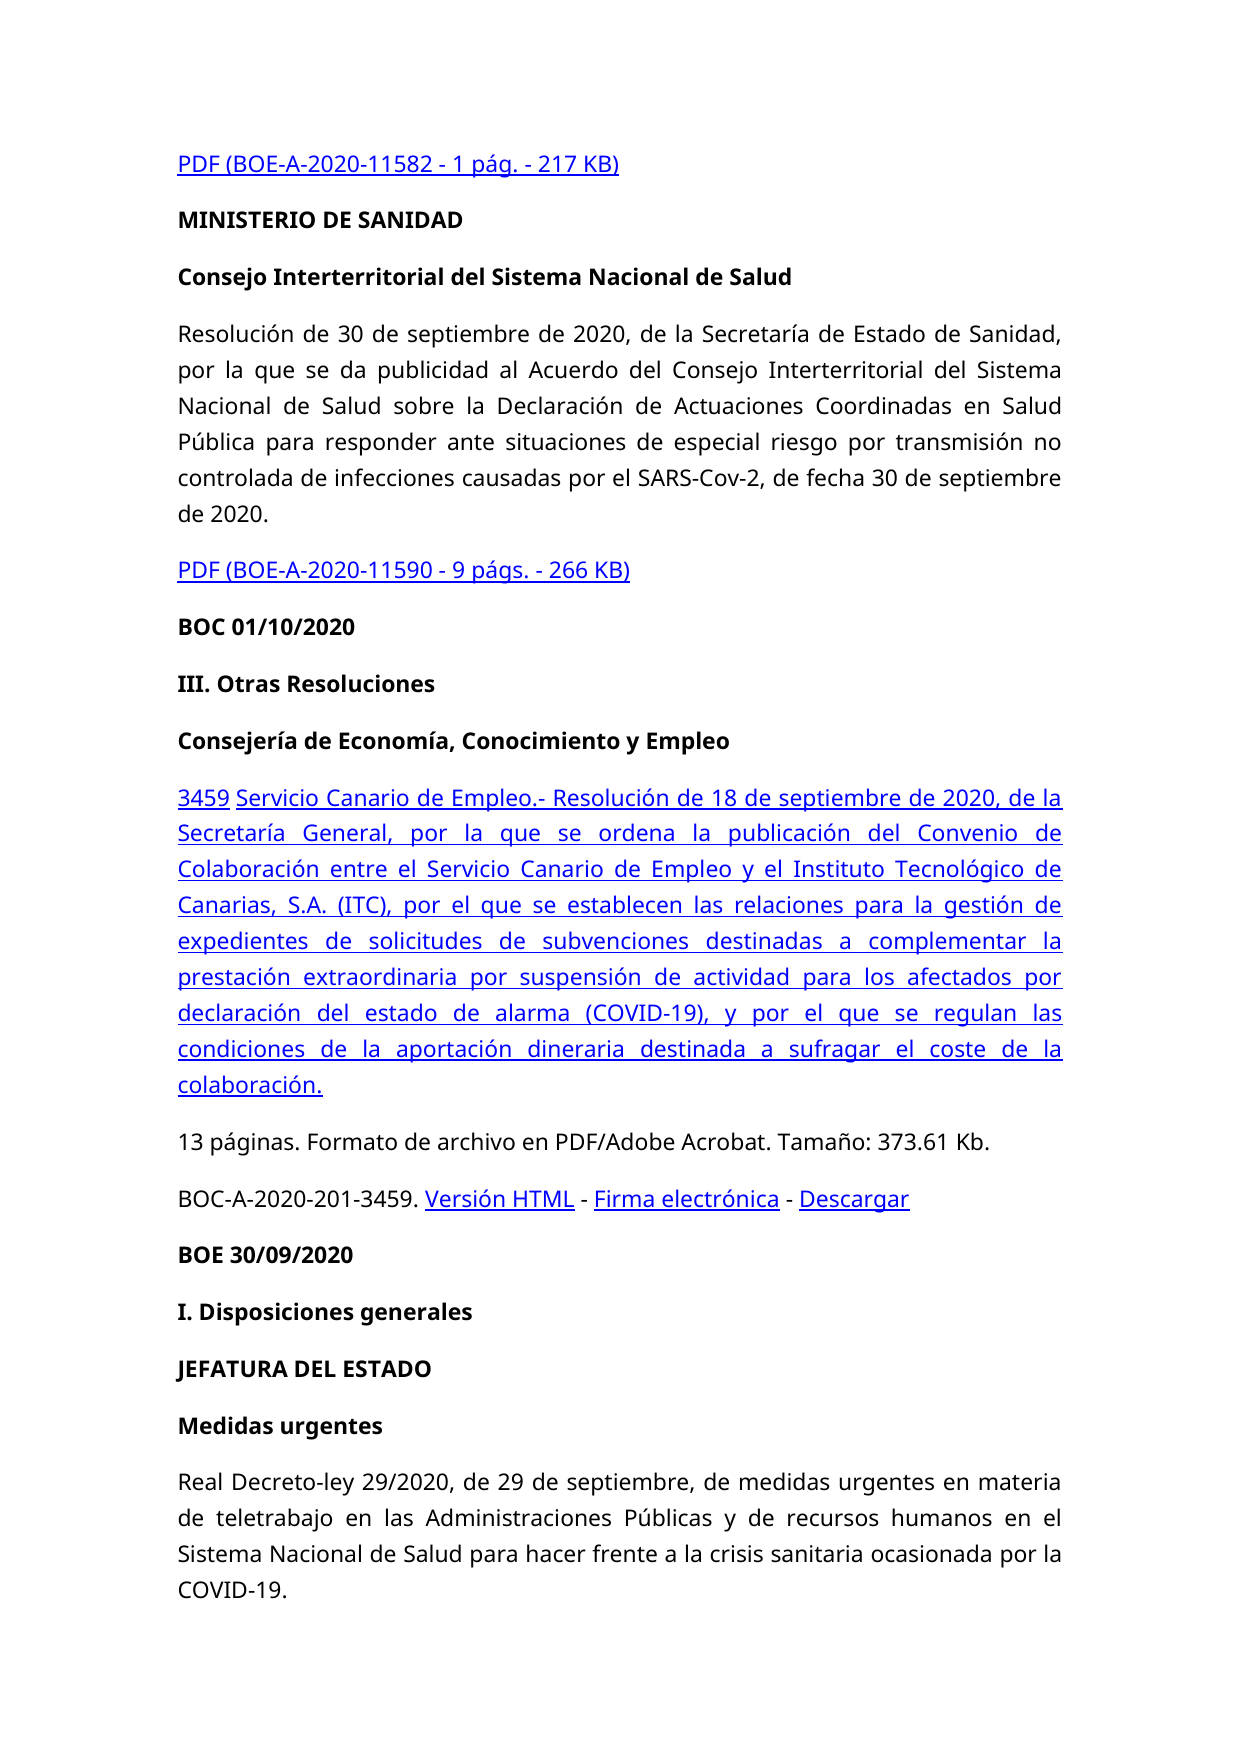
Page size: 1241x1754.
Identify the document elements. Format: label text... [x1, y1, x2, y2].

text Resolución de 30 de septiembre de 2020, de la Secretaría de Estado de Sanidad, por la que se da publicidad al Acuerdo del Consejo Interterritorial del Sistema Nacional de Salud sobre la Declaración de Actuaciones Coordinadas en Salud Pública para responder ante situaciones de especial riesgo por transmisión no controlada de infecciones causadas por el SARS-Cov-2, de fecha 30 de septiembre de 2020. [177, 318, 1063, 529]
text Consejería de Economía, Conocimiento y Empleo [177, 725, 1063, 756]
text Consejo Interterritorial del Sistema Nacional de Salud [177, 261, 1063, 292]
text MINISTERIO DE SANIDAD [177, 204, 1063, 236]
text I. Disposiciones generales [177, 1296, 1063, 1327]
text Medidas urgentes [177, 1409, 1063, 1441]
text JEFATURA DEL ESTADO [177, 1353, 1063, 1384]
text PDF (BOE-A-2020-11582 - 1 pág. - 217 KB) [177, 148, 1063, 179]
text BOE 30/09/2020 [177, 1239, 1063, 1271]
text III. Otras Resoluciones [177, 668, 1063, 699]
text Real Decreto-ley 29/2020, de 29 de septiembre, de medidas urgentes en materia de teletrabajo en las Administraciones Públicas y de recursos humanos en el Sistema Nacional de Salud para hacer frente a la crisis sanitaria ocasionada por la COVID-19. [177, 1466, 1063, 1605]
text PDF (BOE-A-2020-11590 - 9 págs. - 266 KB) [177, 554, 1063, 586]
text BOC 01/10/2020 [177, 611, 1063, 642]
text 3459 Servicio Canario de Empleo.- Resolución de 18 de septiembre de 2020, de la Secretaría General, por la que se ordena la publicación del Convenio de Colaboración entre el Servicio Canario de Empleo y el Instituto Tecnológico de Canarias, S.A. (ITC), por el que se establecen las relaciones para la gestión de expedientes de solicitudes de subvenciones destinadas a complementar la prestación extraordinaria por suspensión de actividad para los afectados por declaración del estado de alarma (COVID-19), y por el que se regulan las condiciones de la aportación dineraria destinada a sufragar el coste de la colaboración. [177, 781, 1063, 844]
text 13 páginas. Formato de archivo en PDF/Adobe Acrobat. Tamaño: 373.61 Kb. [177, 1126, 1063, 1157]
text BOC-A-2020-201-3459. Versión HTML - Firma electrónica - Descargar [177, 1182, 1063, 1214]
